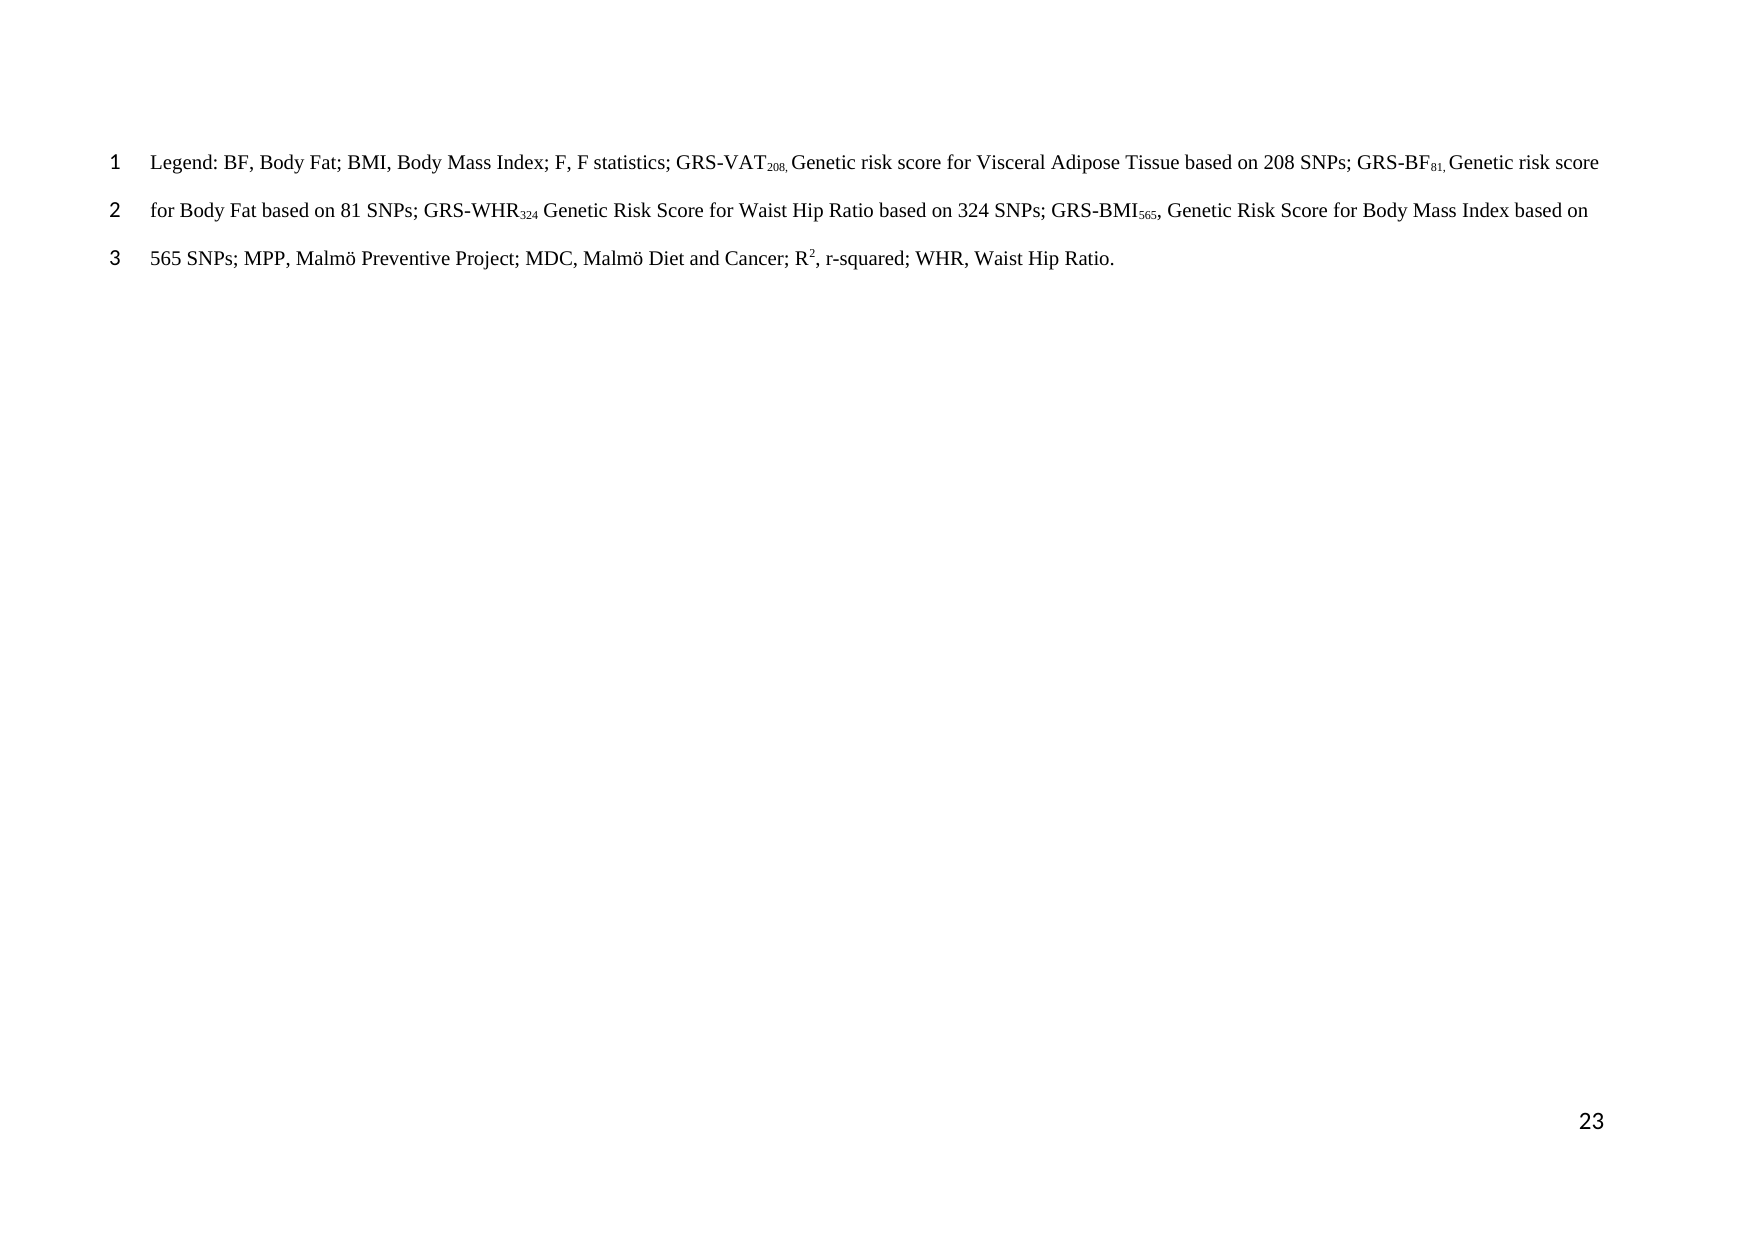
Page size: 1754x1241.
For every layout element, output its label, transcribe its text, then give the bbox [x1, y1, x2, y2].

text Legend: BF, Body Fat; BMI, Body Mass Index; F, F statistics; GRS-VAT208, Genetic risk score for Visceral Adipose Tissue based on 208 SNPs; GRS-BF81, Genetic risk score for Body Fat based on 81 SNPs; GRS-WHR324 Genetic Risk Score for Waist Hip Ratio based on 324 SNPs; GRS-BMI565, Genetic Risk Score for Body Mass Index based on 565 SNPs; MPP, Malmö Preventive Project; MDC, Malmö Diet and Cancer; R2, r-squared; WHR, Waist Hip Ratio. [150, 150, 1604, 270]
